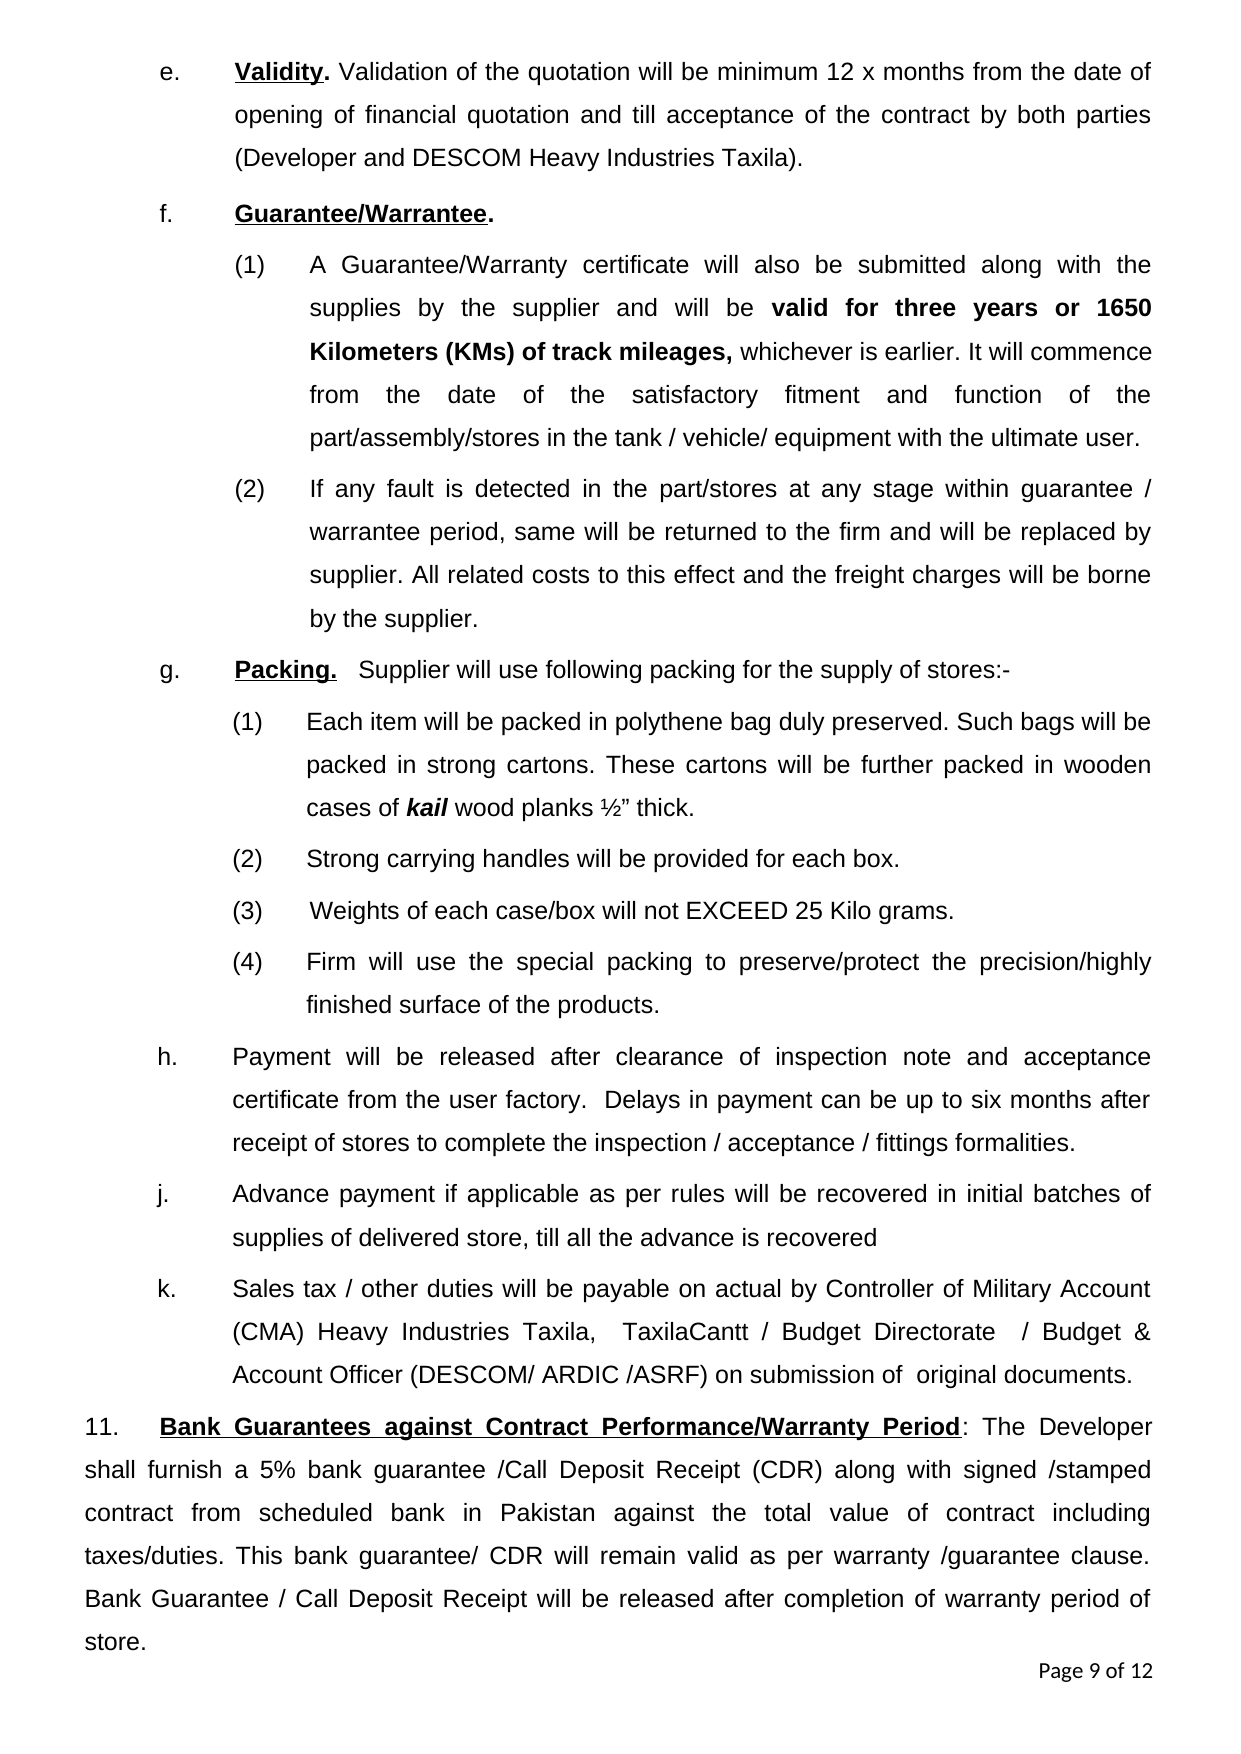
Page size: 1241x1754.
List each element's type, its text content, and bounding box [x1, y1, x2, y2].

text j. Advance payment if applicable as per rules will be recovered in initial batches of supplies of delivered store, till all the advance is recovered [157, 1179, 1153, 1251]
text 11. Bank Guarantees against Contract Performance/Warranty Period: The Developer shall furnish a 5% bank guarantee /Call Deposit Receipt (CDR) along with signed /stamped contract from scheduled bank in Pakistan against the total value of contract including taxes/duties. This bank guarantee/ CDR will remain valid as per warranty /guarantee clause. Bank Guarantee / Call Deposit Receipt will be released after completion of warranty period of store. [84, 1412, 1153, 1656]
text f. Guarantee/Warrantee. [159, 199, 1153, 228]
text (2) If any fault is detected in the part/stores at any stage within guarantee / warrantee period, same will be returned to the firm and will be replaced by supplier. All related costs to this effect and the freight charges will be borne by the supplier. [234, 474, 1153, 632]
text (3) Weights of each case/box will not EXCEED 25 Kilo grams. [232, 896, 1153, 924]
text (4) Firm will use the special packing to preserve/protect the precision/highly finished surface of the products. [232, 947, 1153, 1019]
list Each item will be packed in polythene bag duly preserved. Such bags will be packed in strong cartons. These cartons will be further packed in wooden cases of kail wood planks ½” thick. [232, 707, 1153, 822]
text h. Payment will be released after clearance of inspection note and acceptance certificate from the user factory. Delays in payment can be up to six months after receipt of stores to complete the inspection / acceptance / fittings formalities. [157, 1042, 1153, 1157]
text g. Packing. Supplier will use following packing for the supply of stores:- [84, 655, 1153, 684]
text (2) Strong carrying handles will be provided for each box. [232, 844, 1153, 873]
text k. Sales tax / other duties will be payable on actual by Controller of Military Account (CMA) Heavy Industries Taxila, TaxilaCantt / Budget Directorate / Budget & Account Officer (DESCOM/ ARDIC /ASRF) on submission of original documents. [157, 1274, 1153, 1389]
text (1) A Guarantee/Warranty certificate will also be submitted along with the supplies by the supplier and will be valid for three years or 1650 Kilometers (KMs) of track mileages, whichever is earlier. It will commence from the date of the satisfactory fitment and function of the part/assembly/stores in the tank / vehicle/ equipment with the ultimate user. [234, 250, 1153, 452]
text e. Validity. Validation of the quotation will be minimum 12 x months from the date of opening of financial quotation and till acceptance of the contract by both parties (Developer and DESCOM Heavy Industries Taxila). [159, 57, 1153, 172]
